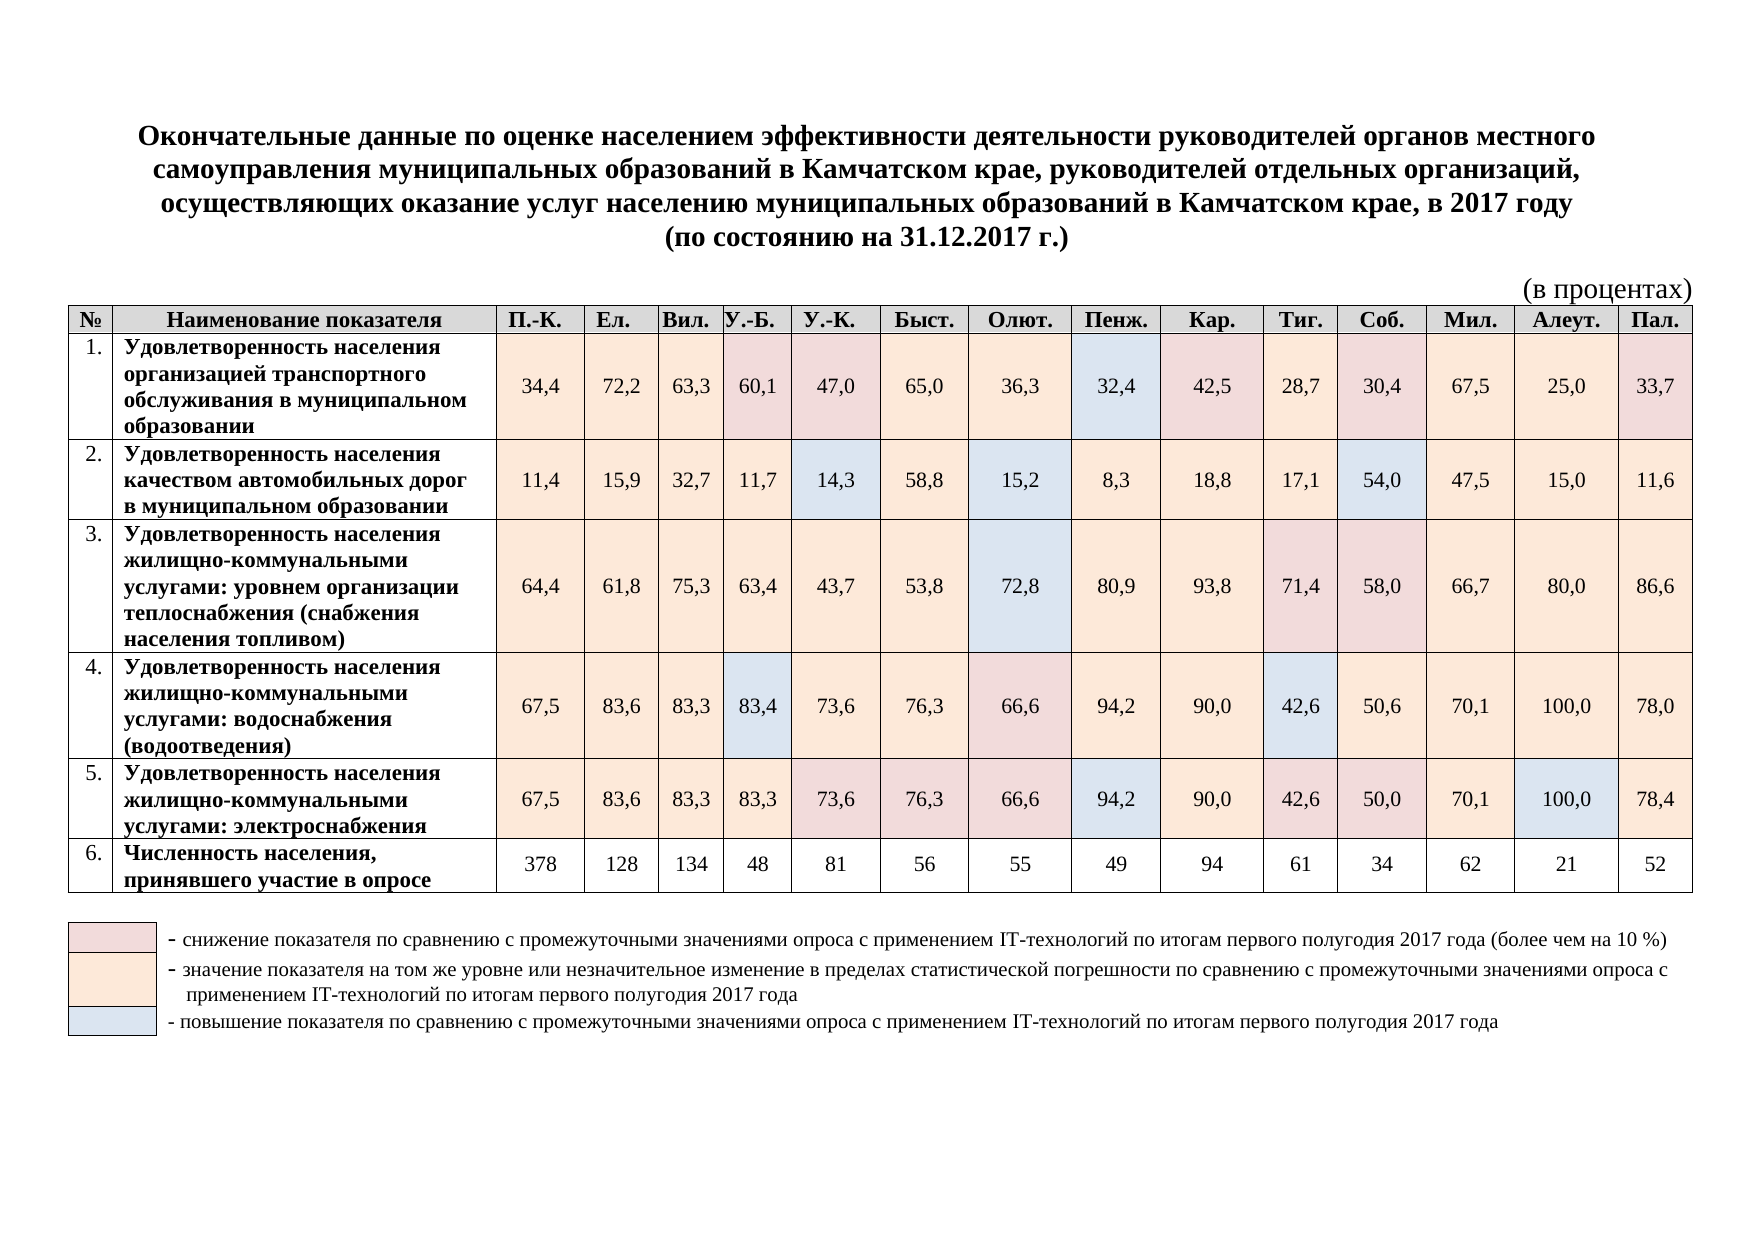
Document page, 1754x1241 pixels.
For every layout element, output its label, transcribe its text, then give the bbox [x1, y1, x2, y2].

table_header Наименование показателя [113, 306, 496, 332]
table_cell 42,6 [1264, 759, 1337, 838]
table_cell 100,0 [1515, 759, 1618, 838]
table_cell 15,9 [585, 440, 658, 519]
table_cell 67,5 [1427, 334, 1514, 439]
table_cell [69, 440, 112, 519]
table_cell 90,0 [1161, 759, 1263, 838]
table_cell 78,4 [1619, 759, 1692, 838]
table_header [69, 923, 156, 952]
text (по состоянию на 31.12.2017 г.) [97, 219, 1636, 252]
table_cell 52 [1619, 839, 1692, 892]
table_cell 73,6 [792, 653, 880, 758]
table_cell 80,0 [1515, 520, 1618, 652]
table_cell - повышение показателя по сравнению с промежуточными значениями опроса с применением IT-технологий по итогам первого полугодия 2017 года [157, 1006, 1692, 1035]
table_cell 81 [792, 839, 880, 892]
table_header Вил. [659, 306, 723, 332]
table_cell 21 [1515, 839, 1618, 892]
table_cell Удовлетворенность населения жилищно-коммунальными услугами: уровнем организации теплоснабжения (снабжения населения топливом) [113, 520, 496, 652]
table_cell 76,3 [881, 759, 968, 838]
table_header Алеут. [1515, 306, 1618, 332]
table_cell 32,4 [1072, 334, 1160, 439]
table_cell 83,3 [724, 759, 791, 838]
table_cell 36,3 [969, 334, 1071, 439]
table_cell 25,0 [1515, 334, 1618, 439]
table_header Ел. [585, 306, 658, 332]
table_cell 86,6 [1619, 520, 1692, 652]
table_cell 67,5 [497, 653, 584, 758]
table_cell 73,6 [792, 759, 880, 838]
table_cell 18,8 [1161, 440, 1263, 519]
table_cell 378 [497, 839, 584, 892]
table_cell 94 [1161, 839, 1263, 892]
table_header Соб. [1338, 306, 1426, 332]
table_cell [69, 759, 112, 838]
table_header № [69, 306, 112, 332]
table_cell 66,7 [1427, 520, 1514, 652]
table_cell 17,1 [1264, 440, 1337, 519]
table_header Мил. [1427, 306, 1514, 332]
table_cell 42,5 [1161, 334, 1263, 439]
table_cell 61,8 [585, 520, 658, 652]
table_cell 15,2 [969, 440, 1071, 519]
table_header У.-Б. [724, 306, 791, 332]
table_cell 55 [969, 839, 1071, 892]
table_cell 11,6 [1619, 440, 1692, 519]
table_cell 8,3 [1072, 440, 1160, 519]
table_cell 83,3 [659, 653, 723, 758]
table_cell 70,1 [1427, 759, 1514, 838]
table_cell 61 [1264, 839, 1337, 892]
table_cell 32,7 [659, 440, 723, 519]
table_cell 63,3 [659, 334, 723, 439]
table_cell 48 [724, 839, 791, 892]
table_cell 94,2 [1072, 653, 1160, 758]
table_cell 93,8 [1161, 520, 1263, 652]
table_cell 66,6 [969, 759, 1071, 838]
table_cell Численность населения, принявшего участие в опросе [113, 839, 496, 892]
table_cell 100,0 [1515, 653, 1618, 758]
table_cell 34,4 [497, 334, 584, 439]
table_cell 11,4 [497, 440, 584, 519]
table_cell 14,3 [792, 440, 880, 519]
table_header У.-К. [792, 306, 880, 332]
table_cell 62 [1427, 839, 1514, 892]
table_cell 75,3 [659, 520, 723, 652]
table_cell 34 [1338, 839, 1426, 892]
table_cell 76,3 [881, 653, 968, 758]
table_cell 80,9 [1072, 520, 1160, 652]
text (в процентах) [24, 271, 1692, 305]
table_header Быст. [881, 306, 968, 332]
table_cell 134 [659, 839, 723, 892]
table_header П.-К. [497, 306, 584, 332]
table_cell 72,2 [585, 334, 658, 439]
table_cell [69, 839, 112, 892]
table_cell [69, 953, 156, 1006]
table_cell 28,7 [1264, 334, 1337, 439]
table_cell 90,0 [1161, 653, 1263, 758]
table_cell 66,6 [969, 653, 1071, 758]
table_header - снижение показателя по сравнению с промежуточными значениями опроса с применением IT-технологий по итогам первого полугодия 2017 года (более чем на 10 %) [157, 922, 1692, 952]
table_cell 67,5 [497, 759, 584, 838]
table_cell 65,0 [881, 334, 968, 439]
text Окончательные данные по оценке населением эффективности деятельности руководителей органов местного самоуправления муниципальных образований в Камчатском крае, руководителей отдельных организаций, осуществляющих оказание услуг населению муниципальных образований в Камчатском крае, в 2017 году [97, 118, 1636, 219]
table_cell 128 [585, 839, 658, 892]
table_cell 42,6 [1264, 653, 1337, 758]
table_cell 78,0 [1619, 653, 1692, 758]
table_cell 33,7 [1619, 334, 1692, 439]
table_cell 83,6 [585, 653, 658, 758]
table_cell Удовлетворенность населения организацией транспортного обслуживания в муниципальном образовании [113, 334, 496, 439]
table_cell 64,4 [497, 520, 584, 652]
table_cell [69, 334, 112, 439]
table_cell 71,4 [1264, 520, 1337, 652]
table_header Тиг. [1264, 306, 1337, 332]
table_cell 70,1 [1427, 653, 1514, 758]
table_cell 47,0 [792, 334, 880, 439]
table_cell 54,0 [1338, 440, 1426, 519]
table_cell 11,7 [724, 440, 791, 519]
table_cell - значение показателя на том же уровне или незначительное изменение в пределах статистической погрешности по сравнению с промежуточными значениями опроса с применением IT-технологий по итогам первого полугодия 2017 года [157, 952, 1692, 1006]
table_cell 56 [881, 839, 968, 892]
table_cell 94,2 [1072, 759, 1160, 838]
table_cell Удовлетворенность населения качеством автомобильных дорог в муниципальном образовании [113, 440, 496, 519]
table_header Пенж. [1072, 306, 1160, 332]
table_cell 30,4 [1338, 334, 1426, 439]
table_header Олют. [969, 306, 1071, 332]
table_cell 58,0 [1338, 520, 1426, 652]
table_cell 50,0 [1338, 759, 1426, 838]
table_cell [69, 1007, 156, 1035]
table_cell 15,0 [1515, 440, 1618, 519]
table_cell Удовлетворенность населения жилищно-коммунальными услугами: электроснабжения [113, 759, 496, 838]
table_cell 83,6 [585, 759, 658, 838]
table_cell 63,4 [724, 520, 791, 652]
table_cell [69, 520, 112, 652]
table_header Кар. [1161, 306, 1263, 332]
table_cell 47,5 [1427, 440, 1514, 519]
table_cell 58,8 [881, 440, 968, 519]
table_cell 43,7 [792, 520, 880, 652]
table_cell Удовлетворенность населения жилищно-коммунальными услугами: водоснабжения (водоотведения) [113, 653, 496, 758]
table_cell 83,4 [724, 653, 791, 758]
table_cell 53,8 [881, 520, 968, 652]
table_cell 50,6 [1338, 653, 1426, 758]
table_cell 72,8 [969, 520, 1071, 652]
table_cell [69, 653, 112, 758]
table_cell 83,3 [659, 759, 723, 838]
table_cell 49 [1072, 839, 1160, 892]
table_header Пал. [1619, 306, 1692, 332]
table_cell 60,1 [724, 334, 791, 439]
